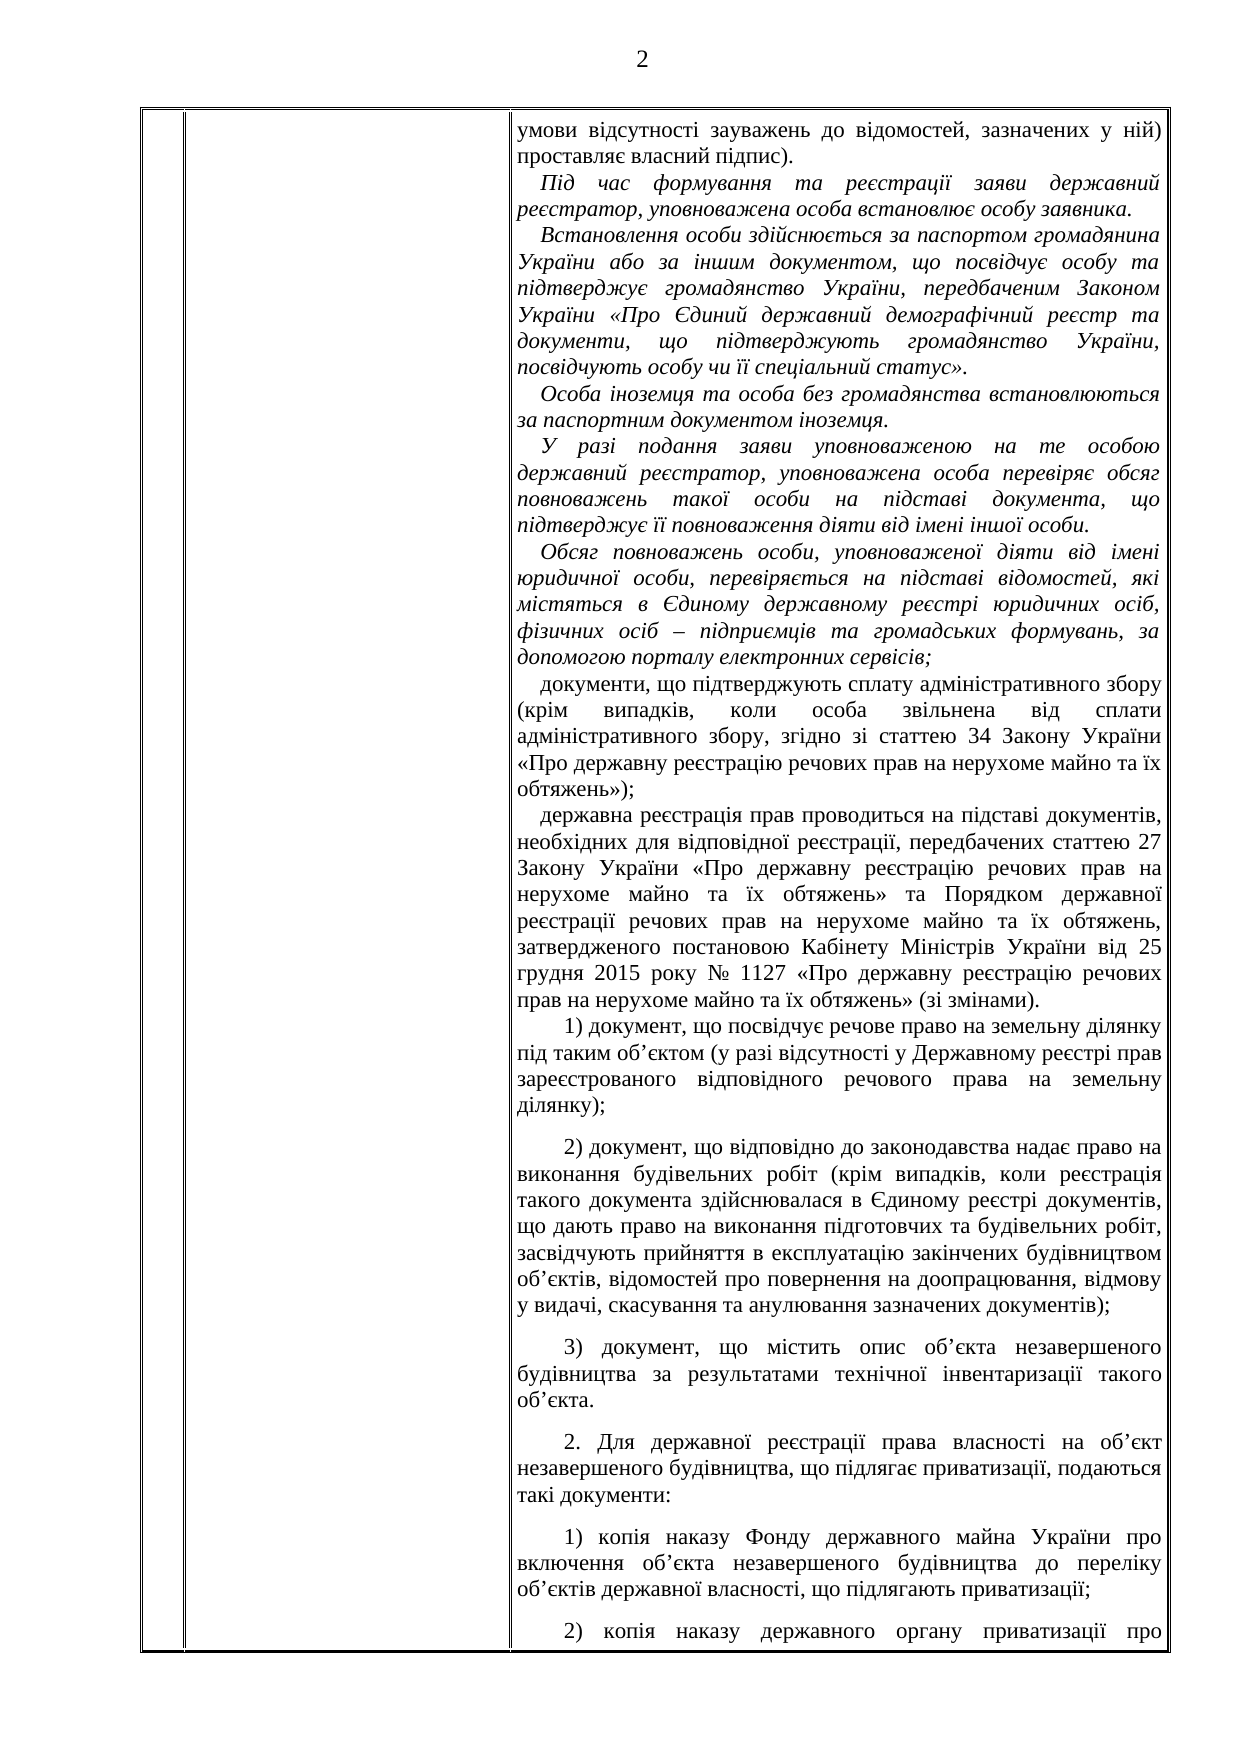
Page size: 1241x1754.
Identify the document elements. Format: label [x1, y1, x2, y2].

table_cell [185, 110, 511, 1650]
table_cell [511, 110, 1167, 1650]
table_cell [143, 110, 185, 1650]
